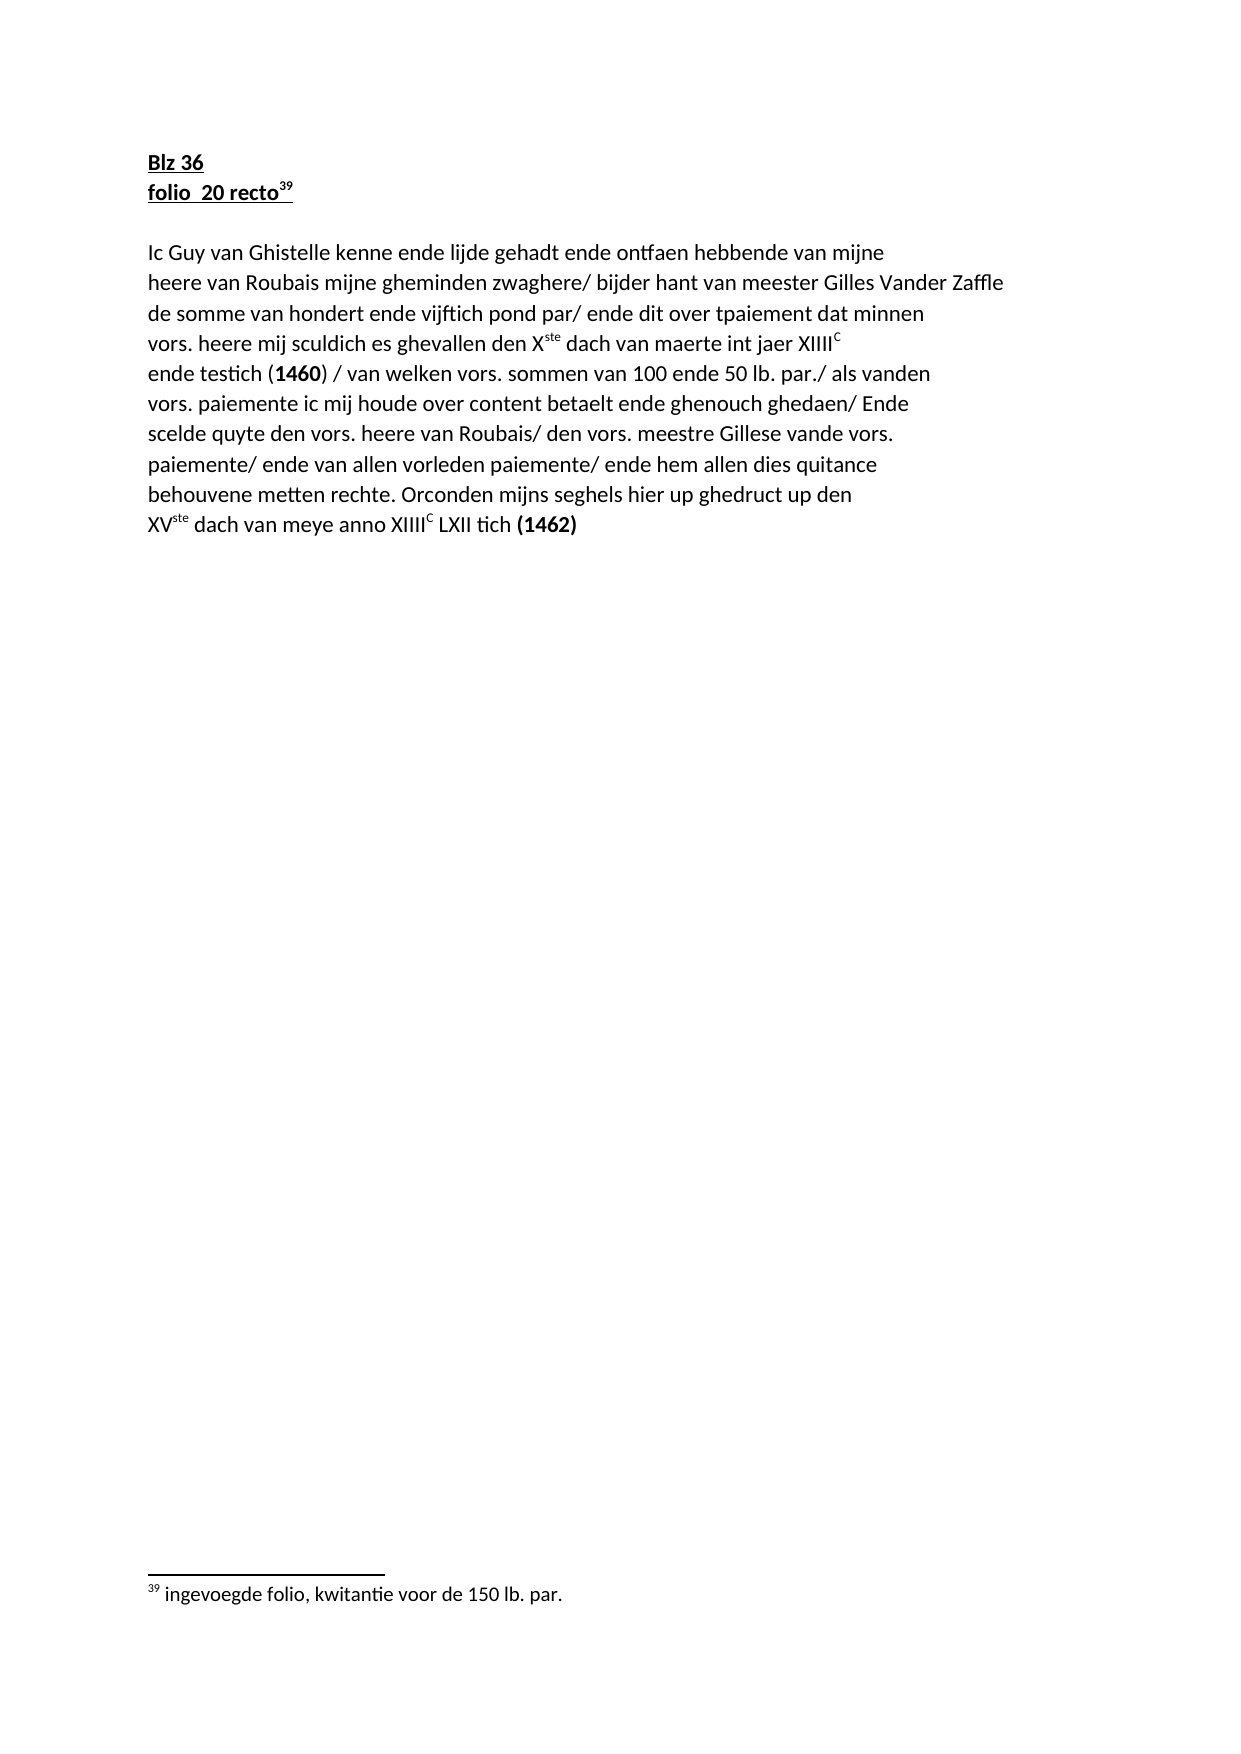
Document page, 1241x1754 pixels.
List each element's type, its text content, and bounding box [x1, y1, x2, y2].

text XVste dach van meye anno XIIIIC LXII tich (1462) [148, 510, 1093, 538]
text vors. heere mij sculdich es ghevallen den Xste dach van maerte int jaer XIIIIC [148, 329, 1093, 357]
text heere van Roubais mijne gheminden zwaghere/ bijder hant van meester Gilles Vander Zaffle [148, 268, 1093, 296]
text vors. paiemente ic mij houde over content betaelt ende ghenouch ghedaen/ Ende [148, 389, 1093, 417]
text behouvene metten rechte. Orconden mijns seghels hier up ghedruct up den [148, 480, 1093, 508]
text scelde quyte den vors. heere van Roubais/ den vors. meestre Gillese vande vors. [148, 419, 1093, 447]
text paiemente/ ende van allen vorleden paiemente/ ende hem allen dies quitance [148, 450, 1093, 478]
text Ic Guy van Ghistelle kenne ende lijde gehadt ende ontfaen hebbende van mijne [148, 238, 1093, 266]
text ende testich (1460) / van welken vors. sommen van 100 ende 50 lb. par./ als vanden [148, 359, 1093, 387]
text de somme van hondert ende vijftich pond par/ ende dit over tpaiement dat minnen [148, 299, 1093, 327]
text folio 20 recto [148, 178, 1093, 206]
text Blz 36 [148, 148, 1093, 176]
